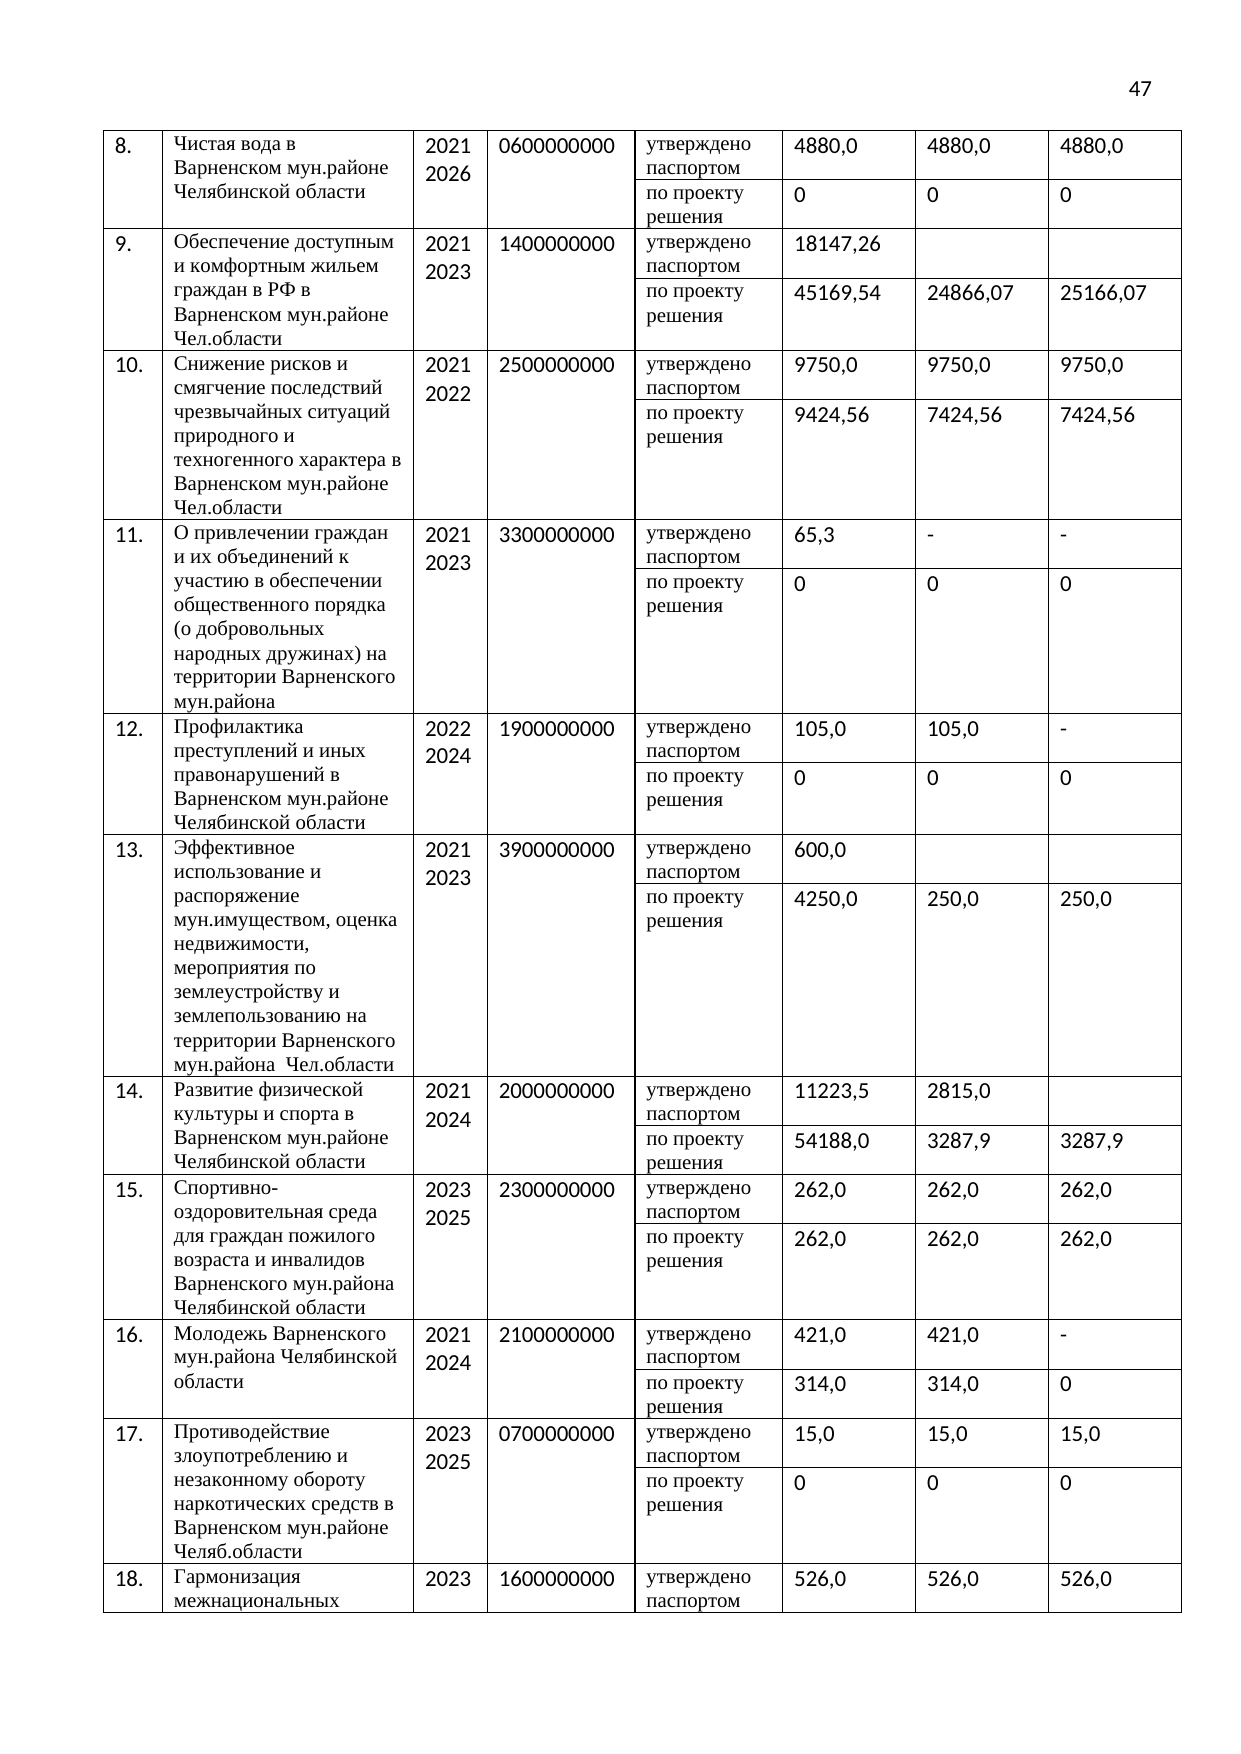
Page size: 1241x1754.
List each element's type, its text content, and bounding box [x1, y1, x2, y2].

table_cell Обеспечение доступным и комфортным жильем граждан в РФ в Варненском мун.районе Чел.области [163, 229, 413, 349]
table_cell 0 [916, 569, 1048, 713]
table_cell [163, 1564, 413, 1612]
table_cell 20212026 [414, 131, 487, 228]
table_cell 20232025 [414, 1175, 487, 1319]
table_cell утверждено паспортом [636, 714, 782, 762]
table_cell по проекту решения [636, 884, 782, 1076]
table_cell 16. [104, 1320, 162, 1418]
table_cell 600,0 [783, 835, 915, 883]
table_cell - [1049, 520, 1181, 568]
table_cell 0 [916, 763, 1048, 834]
table_cell 262,0 [916, 1175, 1048, 1223]
table_cell 0 [1049, 569, 1181, 713]
table_cell - [1049, 1320, 1181, 1368]
table_cell 20222024 [414, 714, 487, 834]
table_cell [1049, 835, 1181, 883]
table_cell 2300000000 [488, 1175, 634, 1319]
table_cell 3900000000 [488, 835, 634, 1076]
table_cell 2815,0 [916, 1077, 1048, 1125]
table_cell 18147,26 [783, 229, 915, 277]
table_cell 0 [783, 180, 915, 228]
table_cell 12. [104, 714, 162, 834]
table_cell 314,0 [916, 1370, 1048, 1418]
table_cell утверждено паспортом [636, 520, 782, 568]
table_cell 250,0 [916, 884, 1048, 1076]
table_cell 0 [1049, 1468, 1181, 1563]
table_cell Снижение рисков и смягчение последствий чрезвычайных ситуаций природного и техногенного характера в Варненском мун.районе Чел.области [163, 351, 413, 519]
table_cell 262,0 [783, 1224, 915, 1319]
table_cell утверждено паспортом [636, 1077, 782, 1125]
table_cell 25166,07 [1049, 279, 1181, 349]
table_cell 8. [104, 131, 162, 228]
table_cell по проекту решения [636, 180, 782, 228]
table_cell 9750,0 [783, 351, 915, 399]
table_cell по проекту решения [636, 1468, 782, 1563]
table_cell 1600000000 [488, 1564, 634, 1612]
table_cell 262,0 [916, 1224, 1048, 1319]
table_cell 14. [104, 1077, 162, 1174]
table_cell 65,3 [783, 520, 915, 568]
table_cell по проекту решения [636, 1224, 782, 1319]
table_cell утверждено паспортом [636, 1564, 782, 1612]
table_cell 105,0 [783, 714, 915, 762]
table_cell 526,0 [783, 1564, 915, 1612]
table_cell [916, 229, 1048, 277]
table_cell 4880,0 [916, 131, 1048, 179]
table_cell 20212024 [414, 1320, 487, 1418]
table_cell 20212023 [414, 835, 487, 1076]
table_cell 314,0 [783, 1370, 915, 1418]
table_cell Чистая вода в Варненском мун.районе Челябинской области [163, 131, 413, 228]
table_cell 15. [104, 1175, 162, 1319]
table_cell 9. [104, 229, 162, 349]
table_cell по проекту решения [636, 763, 782, 834]
table_cell Эффективное использование и распоряжение мун.имуществом, оценка недвижимости, мероприятия по землеустройству и землепользованию на территории Варненского мун.района Чел.области [163, 835, 413, 1076]
table_cell по проекту решения [636, 400, 782, 519]
table_cell [1049, 1077, 1181, 1125]
table_cell по проекту решения [636, 1370, 782, 1418]
table_cell 0700000000 [488, 1419, 634, 1563]
table_cell утверждено паспортом [636, 835, 782, 883]
table_cell 54188,0 [783, 1126, 915, 1174]
table_cell 18. [104, 1564, 162, 1612]
table_cell 20212023 [414, 520, 487, 713]
table_cell утверждено паспортом [636, 351, 782, 399]
table_cell 15,0 [916, 1419, 1048, 1467]
table_cell 20212022 [414, 351, 487, 519]
table_cell Спортивно-оздоровительная среда для граждан пожилого возраста и инвалидов Варненского мун.района Челябинской области [163, 1175, 413, 1319]
table_cell 1900000000 [488, 714, 634, 834]
table_cell 4880,0 [783, 131, 915, 179]
table_cell 11223,5 [783, 1077, 915, 1125]
table_cell О привлечении граждан и их объединений к участию в обеспечении общественного порядка (о добровольных народных дружинах) на территории Варненского мун.района [163, 520, 413, 713]
table_cell [916, 835, 1048, 883]
table_cell 11. [104, 520, 162, 713]
table_cell - [1049, 714, 1181, 762]
table_cell 3300000000 [488, 520, 634, 713]
table_cell 9424,56 [783, 400, 915, 519]
table_cell Противодействие злоупотреблению и незаконному обороту наркотических средств в Варненском мун.районе Челяб.области [163, 1419, 413, 1563]
table_cell 0 [1049, 180, 1181, 228]
table_cell [1049, 229, 1181, 277]
table_cell 2000000000 [488, 1077, 634, 1174]
table_cell утверждено паспортом [636, 1419, 782, 1467]
table_cell 526,0 [1049, 1564, 1181, 1612]
table_cell 45169,54 [783, 279, 915, 349]
table_cell по проекту решения [636, 1126, 782, 1174]
table_cell 526,0 [916, 1564, 1048, 1612]
table_cell 24866,07 [916, 279, 1048, 349]
table_cell 421,0 [783, 1320, 915, 1368]
table_cell 17. [104, 1419, 162, 1563]
table_cell утверждено паспортом [636, 131, 782, 179]
table_cell 0 [1049, 1370, 1181, 1418]
table_cell по проекту решения [636, 279, 782, 349]
table_cell - [916, 520, 1048, 568]
table_cell 7424,56 [916, 400, 1048, 519]
table_cell 3287,9 [1049, 1126, 1181, 1174]
table_cell 20212023 [414, 229, 487, 349]
table_cell 0 [916, 180, 1048, 228]
table_cell 15,0 [783, 1419, 915, 1467]
table_cell 262,0 [1049, 1175, 1181, 1223]
table_cell 0 [916, 1468, 1048, 1563]
table_cell 4250,0 [783, 884, 915, 1076]
table_cell 20212024 [414, 1077, 487, 1174]
table_cell 105,0 [916, 714, 1048, 762]
table_cell утверждено паспортом [636, 1320, 782, 1368]
table_cell 13. [104, 835, 162, 1076]
table_cell 262,0 [1049, 1224, 1181, 1319]
table_cell 7424,56 [1049, 400, 1181, 519]
table_cell 250,0 [1049, 884, 1181, 1076]
table_cell 421,0 [916, 1320, 1048, 1368]
table_cell 3287,9 [916, 1126, 1048, 1174]
table_cell 10. [104, 351, 162, 519]
table_cell 0 [783, 763, 915, 834]
table_cell 9750,0 [1049, 351, 1181, 399]
table_cell 262,0 [783, 1175, 915, 1223]
table_cell 1400000000 [488, 229, 634, 349]
table_cell Профилактика преступлений и иных правонарушений в Варненском мун.районе Челябинской области [163, 714, 413, 834]
table_cell 2100000000 [488, 1320, 634, 1418]
table_cell по проекту решения [636, 569, 782, 713]
table_cell 15,0 [1049, 1419, 1181, 1467]
table_cell утверждено паспортом [636, 229, 782, 277]
table_cell 0600000000 [488, 131, 634, 228]
table_cell Молодежь Варненского мун.района Челябинской области [163, 1320, 413, 1418]
table_cell 9750,0 [916, 351, 1048, 399]
table_cell 4880,0 [1049, 131, 1181, 179]
table_cell 20232025 [414, 1564, 487, 1612]
table_cell 0 [783, 569, 915, 713]
table_cell 0 [783, 1468, 915, 1563]
table_cell утверждено паспортом [636, 1175, 782, 1223]
table_cell 20232025 [414, 1419, 487, 1563]
table_cell 0 [1049, 763, 1181, 834]
table_cell 2500000000 [488, 351, 634, 519]
table_cell Развитие физической культуры и спорта в Варненском мун.районе Челябинской области [163, 1077, 413, 1174]
